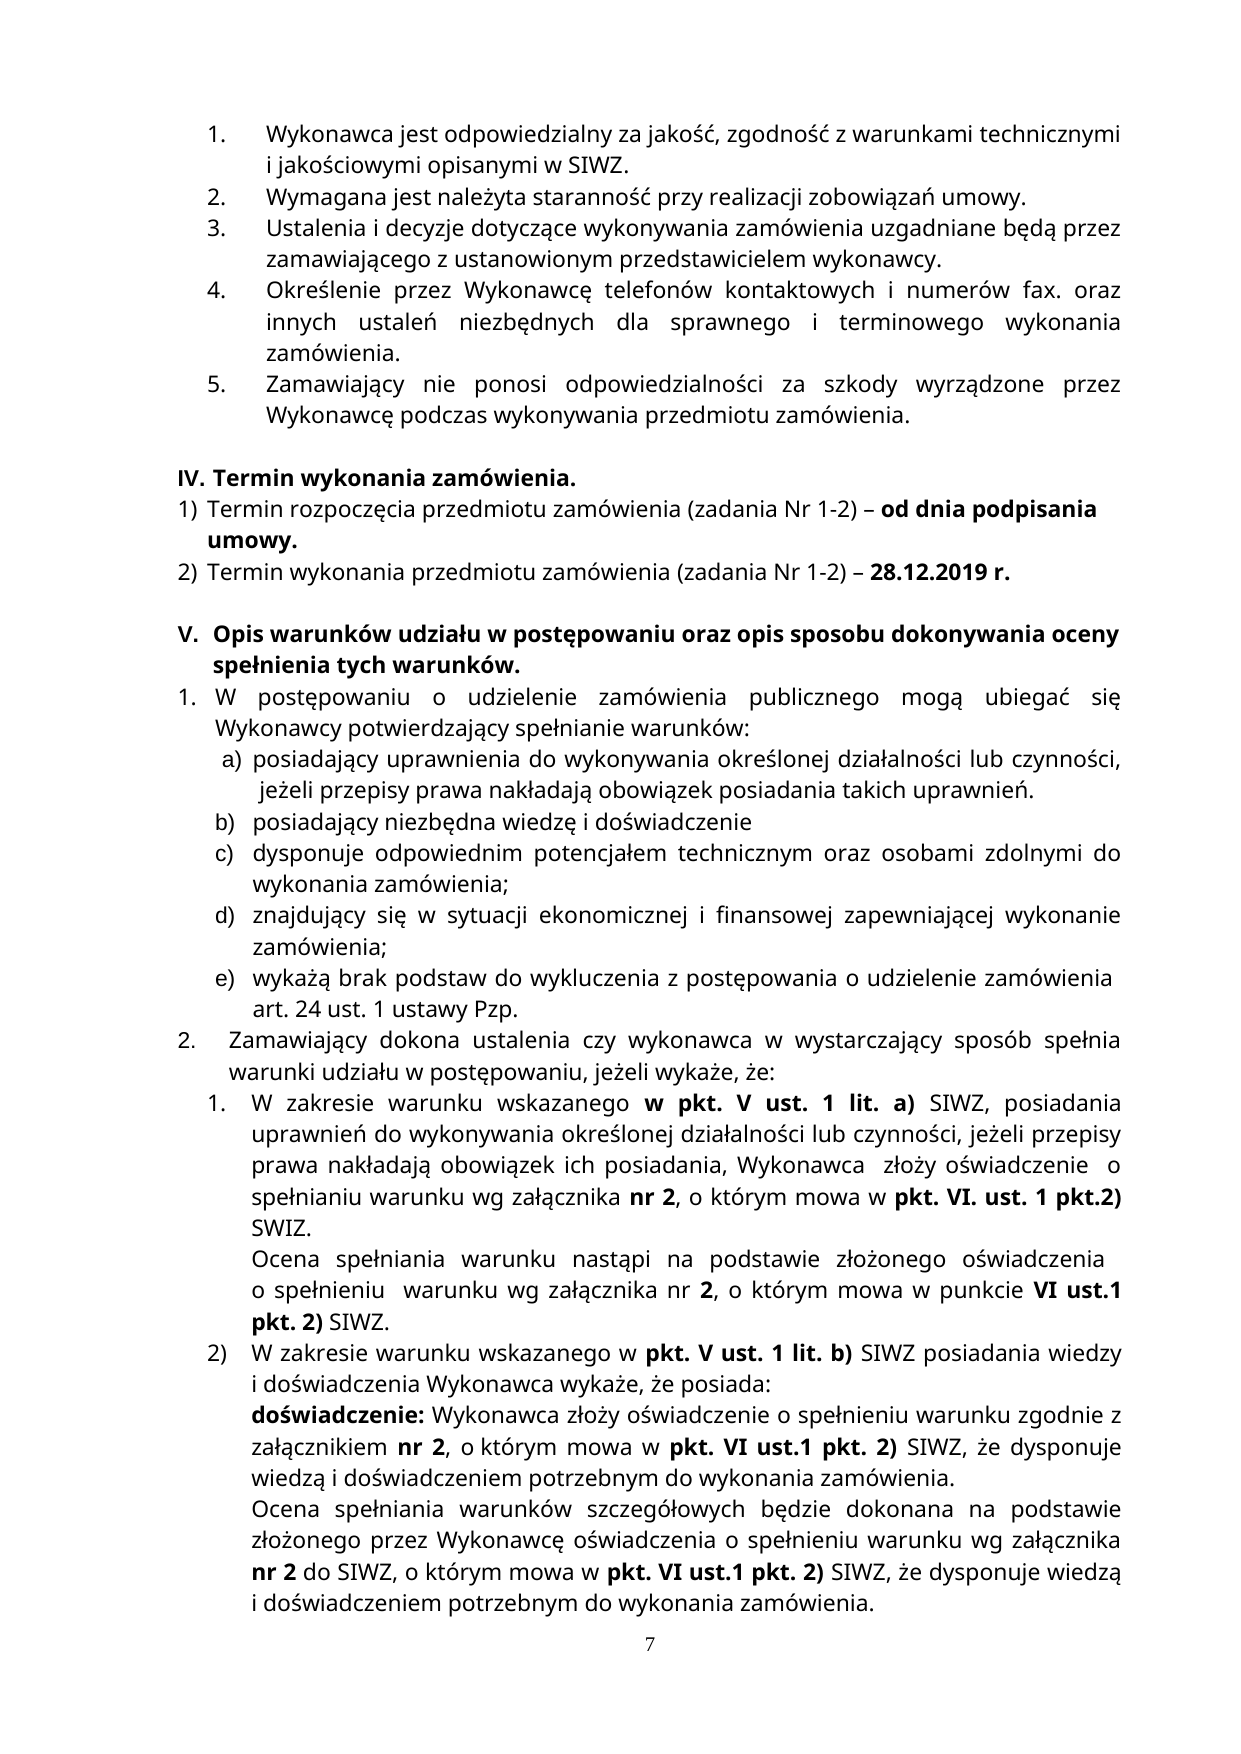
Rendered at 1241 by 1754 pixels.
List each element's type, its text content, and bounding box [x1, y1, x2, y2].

list Ustalenia i decyzje dotyczące wykonywania zamówienia uzgadniane będą przez zamawiającego z ustanowionym przedstawicielem wykonawcy. [207, 212, 1122, 274]
list znajdujący się w sytuacji ekonomicznej i finansowej zapewniającej wykonanie zamówienia; [215, 899, 1122, 962]
list W zakresie warunku wskazanego w pkt. V ust. 1 lit. a) SIWZ, posiadania uprawnień do wykonywania określonej działalności lub czynności, jeżeli przepisy prawa nakładają obowiązek ich posiadania, Wykonawca złoży oświadczenie o spełnianiu warunku wg załącznika nr 2, o którym mowa w pkt. VI. ust. 1 pkt.2) SWIZ. [207, 1087, 1122, 1243]
list Wymagana jest należyta staranność przy realizacji zobowiązań umowy. [207, 181, 1122, 212]
list dysponuje odpowiednim potencjałem technicznym oraz osobami zdolnymi do wykonania zamówienia; [215, 837, 1122, 899]
list W zakresie warunku wskazanego w pkt. V ust. 1 lit. b) SIWZ posiadania wiedzy i doświadczenia Wykonawca wykaże, że posiada: [207, 1337, 1122, 1399]
list Wykonawca jest odpowiedzialny za jakość, zgodność z warunkami technicznymi i jakościowymi opisanymi w SIWZ. [207, 118, 1122, 181]
list Termin rozpoczęcia przedmiotu zamówienia (zadania Nr 1-2) – od dnia podpisania umowy. [177, 493, 1122, 556]
list Zamawiający dokona ustalenia czy wykonawca w wystarczający sposób spełnia warunki udziału w postępowaniu, jeżeli wykaże, że: [177, 1024, 1122, 1087]
list Termin wykonania zamówienia. [177, 462, 1122, 493]
list Zamawiający nie ponosi odpowiedzialności za szkody wyrządzone przez Wykonawcę podczas wykonywania przedmiotu zamówienia. [207, 368, 1122, 431]
text Ocena spełniania warunku nastąpi na podstawie złożonego oświadczenia o spełnieniu warunku wg załącznika nr 2, o którym mowa w punkcie VI ust.1 pkt. 2) SIWZ. [251, 1243, 1122, 1337]
list Opis warunków udziału w postępowaniu oraz opis sposobu dokonywania oceny spełnienia tych warunków. [177, 618, 1122, 681]
text doświadczenie: Wykonawca złoży oświadczenie o spełnieniu warunku zgodnie z załącznikiem nr 2, o którym mowa w pkt. VI ust.1 pkt. 2) SIWZ, że dysponuje wiedzą i doświadczeniem potrzebnym do wykonania zamówienia. [251, 1399, 1122, 1493]
list W postępowaniu o udzielenie zamówienia publicznego mogą ubiegać się Wykonawcy potwierdzający spełnianie warunków: [177, 681, 1122, 743]
list wykażą brak podstaw do wykluczenia z postępowania o udzielenie zamówienia art. 24 ust. 1 ustawy Pzp. [215, 962, 1122, 1024]
list posiadający niezbędna wiedzę i doświadczenie [215, 806, 1122, 837]
list Termin wykonania przedmiotu zamówienia (zadania Nr 1-2) – 28.12.2019 r. [177, 556, 1122, 587]
list Określenie przez Wykonawcę telefonów kontaktowych i numerów fax. oraz innych ustaleń niezbędnych dla sprawnego i terminowego wykonania zamówienia. [207, 274, 1122, 368]
list posiadający uprawnienia do wykonywania określonej działalności lub czynności, jeżeli przepisy prawa nakładają obowiązek posiadania takich uprawnień. [222, 743, 1122, 806]
text Ocena spełniania warunków szczegółowych będzie dokonana na podstawie złożonego przez Wykonawcę oświadczenia o spełnieniu warunku wg załącznika nr 2 do SIWZ, o którym mowa w pkt. VI ust.1 pkt. 2) SIWZ, że dysponuje wiedzą i doświadczeniem potrzebnym do wykonania zamówienia. [251, 1493, 1122, 1618]
